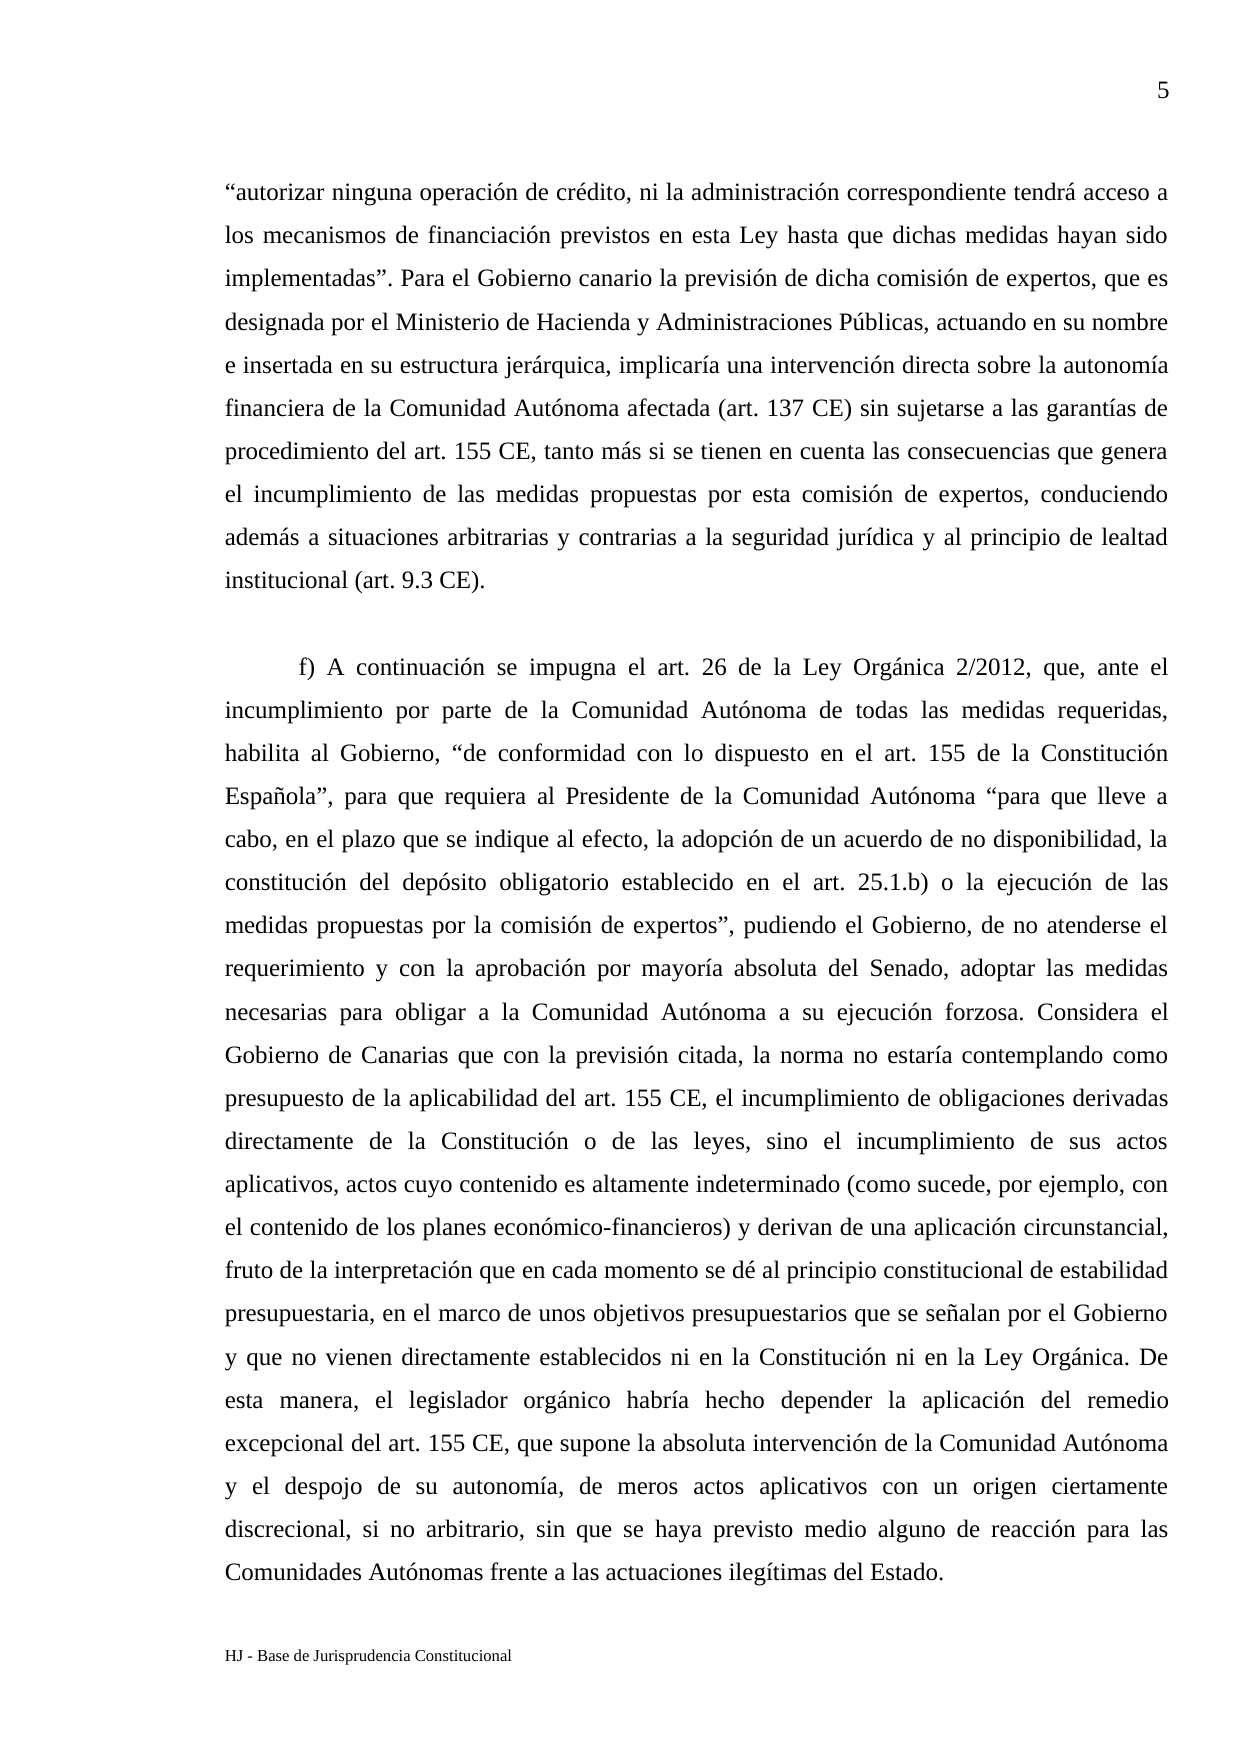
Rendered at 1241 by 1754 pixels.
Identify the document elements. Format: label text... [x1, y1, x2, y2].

text f) A continuación se impugna el art. 26 de la Ley Orgánica 2/2012, que, ante el incumplimiento por parte de la Comunidad Autónoma de todas las medidas requeridas, habilita al Gobierno, “de conformidad con lo dispuesto en el art. 155 de la Constitución Española”, para que requiera al Presidente de la Comunidad Autónoma “para que lleve a cabo, en el plazo que se indique al efecto, la adopción de un acuerdo de no disponibilidad, la constitución del depósito obligatorio establecido en el art. 25.1.b) o la ejecución de las medidas propuestas por la comisión de expertos”, pudiendo el Gobierno, de no atenderse el requerimiento y con la aprobación por mayoría absoluta del Senado, adoptar las medidas necesarias para obligar a la Comunidad Autónoma a su ejecución forzosa. Considera el Gobierno de Canarias que con la previsión citada, la norma no estaría contemplando como presupuesto de la aplicabilidad del art. 155 CE, el incumplimiento de obligaciones derivadas directamente de la Constitución o de las leyes, sino el incumplimiento de sus actos aplicativos, actos cuyo contenido es altamente indeterminado (como sucede, por ejemplo, con el contenido de los planes económico-financieros) y derivan de una aplicación circunstancial, fruto de la interpretación que en cada momento se dé al principio constitucional de estabilidad presupuestaria, en el marco de unos objetivos presupuestarios que se señalan por el Gobierno y que no vienen directamente establecidos ni en la Constitución ni en la Ley Orgánica. De esta manera, el legislador orgánico habría hecho depender la aplicación del remedio excepcional del art. 155 CE, que supone la absoluta intervención de la Comunidad Autónoma y el despojo de su autonomía, de meros actos aplicativos con un origen ciertamente discrecional, si no arbitrario, sin que se haya previsto medio alguno de reacción para las Comunidades Autónomas frente a las actuaciones ilegítimas del Estado. [224, 652, 1169, 1586]
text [224, 177, 1169, 594]
